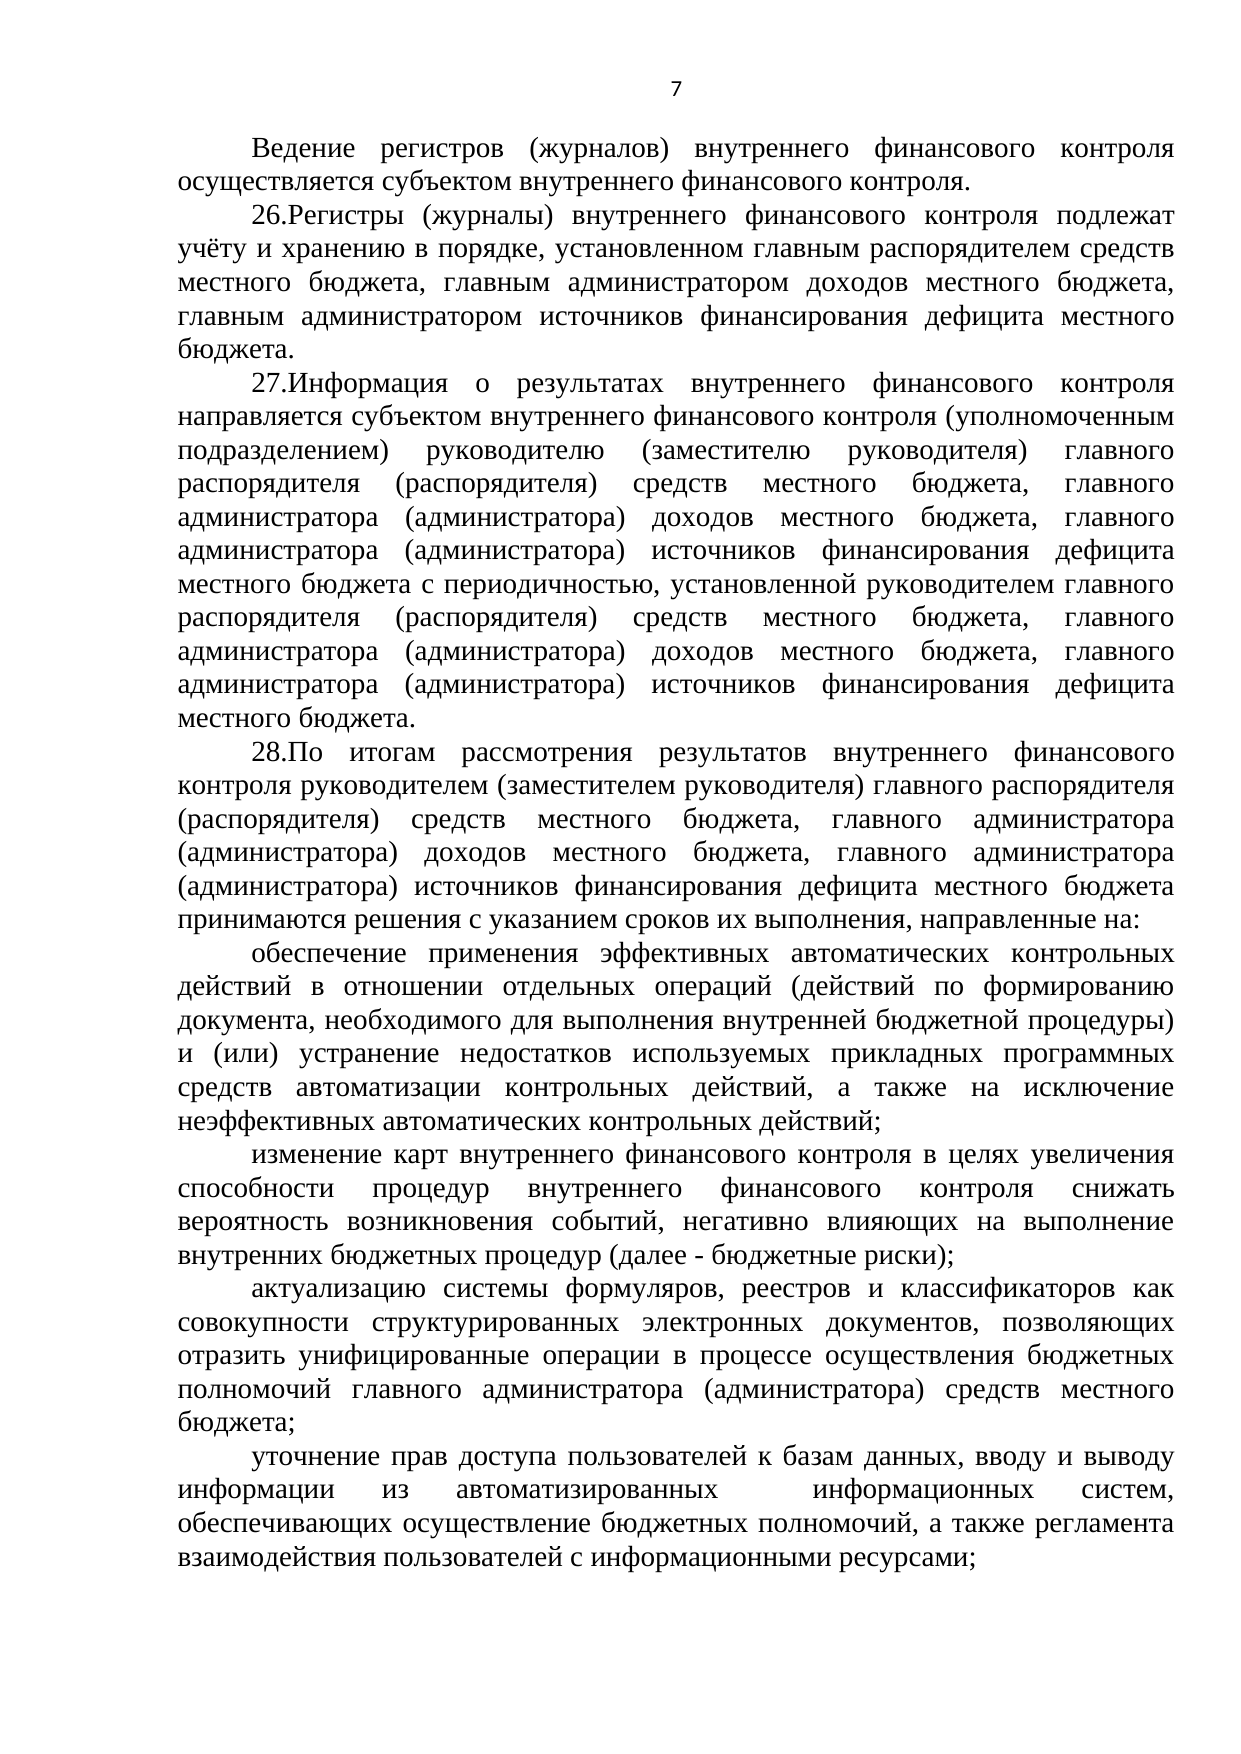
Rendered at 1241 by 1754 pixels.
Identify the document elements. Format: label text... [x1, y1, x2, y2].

text актуализацию системы формуляров, реестров и классификаторов как совокупности структурированных электронных документов, позволяющих отразить унифицированные операции в процессе осуществления бюджетных полномочий главного администратора (администратора) средств местного бюджета; [177, 1270, 1175, 1438]
text 26.Регистры (журналы) внутреннего финансового контроля подлежат учёту и хранению в порядке, установленном главным распорядителем средств местного бюджета, главным администратором доходов местного бюджета, главным администратором источников финансирования дефицита местного бюджета. [177, 197, 1175, 365]
text 28.По итогам рассмотрения результатов внутреннего финансового контроля руководителем (заместителем руководителя) главного распорядителя (распорядителя) средств местного бюджета, главного администратора (администратора) доходов местного бюджета, главного администратора (администратора) источников финансирования дефицита местного бюджета принимаются решения с указанием сроков их выполнения, направленные на: [177, 734, 1175, 935]
text 27.Информация о результатах внутреннего финансового контроля направляется субъектом внутреннего финансового контроля (уполномоченным подразделением) руководителю (заместителю руководителя) главного распорядителя (распорядителя) средств местного бюджета, главного администратора (администратора) доходов местного бюджета, главного администратора (администратора) источников финансирования дефицита местного бюджета с периодичностью, установленной руководителем главного распорядителя (распорядителя) средств местного бюджета, главного администратора (администратора) доходов местного бюджета, главного администратора (администратора) источников финансирования дефицита местного бюджета. [177, 365, 1175, 734]
text обеспечение применения эффективных автоматических контрольных действий в отношении отдельных операций (действий по формированию документа, необходимого для выполнения внутренней бюджетной процедуры) и (или) устранение недостатков используемых прикладных программных средств автоматизации контрольных действий, а также на исключение неэффективных автоматических контрольных действий; [177, 935, 1175, 1136]
text Ведение регистров (журналов) внутреннего финансового контроля осуществляется субъектом внутреннего финансового контроля. [177, 130, 1175, 197]
text уточнение прав доступа пользователей к базам данных, вводу и выводу информации из автоматизированных информационных систем, обеспечивающих осуществление бюджетных полномочий, а также регламента взаимодействия пользователей с информационными ресурсами; [177, 1438, 1175, 1572]
text изменение карт внутреннего финансового контроля в целях увеличения способности процедур внутреннего финансового контроля снижать вероятность возникновения событий, негативно влияющих на выполнение внутренних бюджетных процедур (далее - бюджетные риски); [177, 1136, 1175, 1270]
